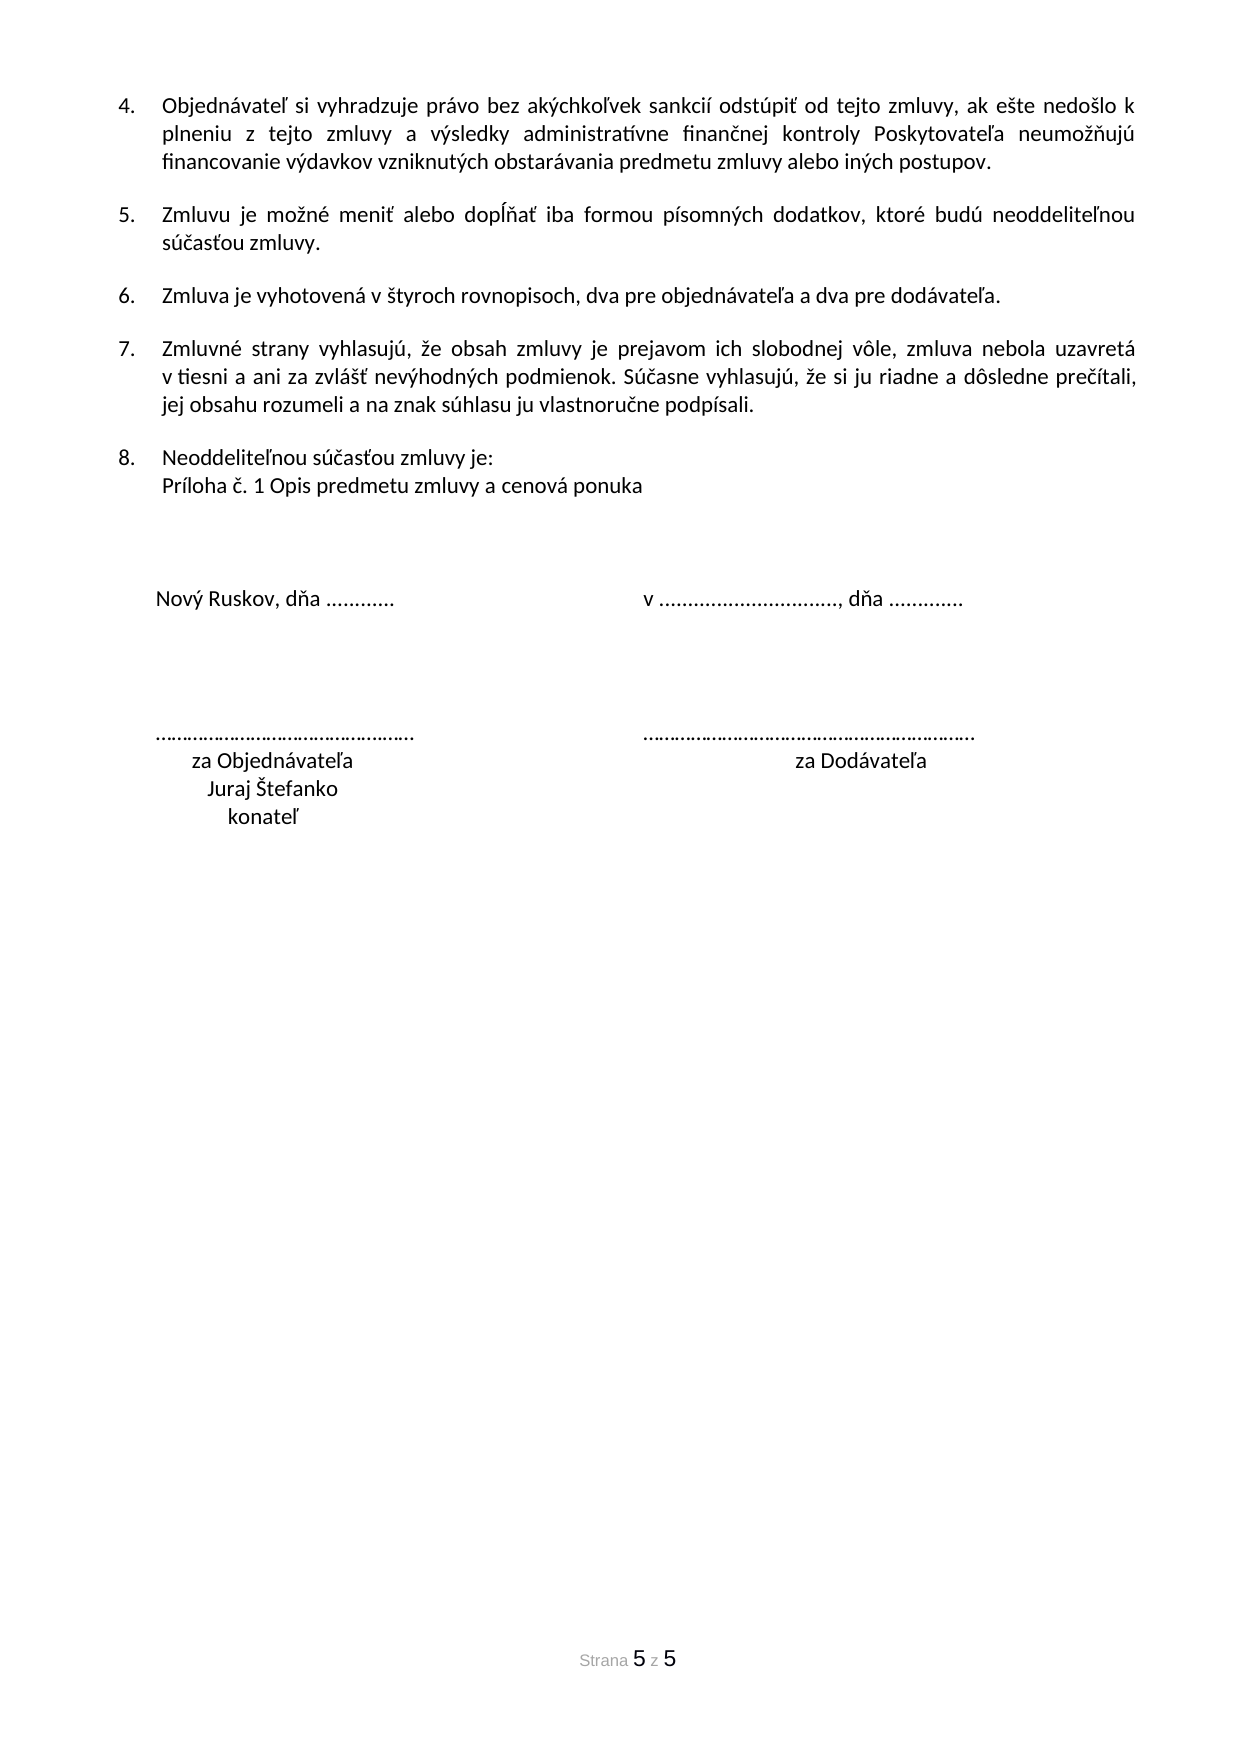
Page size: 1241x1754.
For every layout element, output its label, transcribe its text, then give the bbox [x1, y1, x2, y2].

text za Objednávateľa za Dodávateľa [156, 746, 1129, 774]
text Juraj Štefanko [156, 774, 1129, 802]
list Objednávateľ si vyhradzuje právo bez akýchkoľvek sankcií odstúpiť od tejto zmluvy, ak ešte nedošlo k plneniu z tejto zmluvy a výsledky administratívne finančnej kontroly Poskytovateľa neumožňujú financovanie výdavkov vzniknutých obstarávania predmetu zmluvy alebo iných postupov. [118, 91, 1137, 175]
text Príloha č. 1 Opis predmetu zmluvy a cenová ponuka [162, 471, 1137, 499]
list Zmluvné strany vyhlasujú, že obsah zmluvy je prejavom ich slobodnej vôle, zmluva nebola uzavretá v tiesni a ani za zvlášť nevýhodných podmienok. Súčasne vyhlasujú, že si ju riadne a dôsledne prečítali, jej obsahu rozumeli a na znak súhlasu ju vlastnoručne podpísali. [118, 334, 1137, 418]
text Nový Ruskov, dňa ............ v ..............................., dňa ............. [156, 584, 1137, 612]
text konateľ [156, 802, 1129, 830]
list Zmluvu je možné meniť alebo dopĺňať iba formou písomných dodatkov, ktoré budú neoddeliteľnou súčasťou zmluvy. [118, 200, 1137, 256]
list Zmluva je vyhotovená v štyroch rovnopisoch, dva pre objednávateľa a dva pre dodávateľa. [118, 281, 1137, 309]
list Neoddeliteľnou súčasťou zmluvy je: [118, 443, 1137, 471]
text …………………………………….…… ……………………………………………………… [156, 718, 1129, 746]
